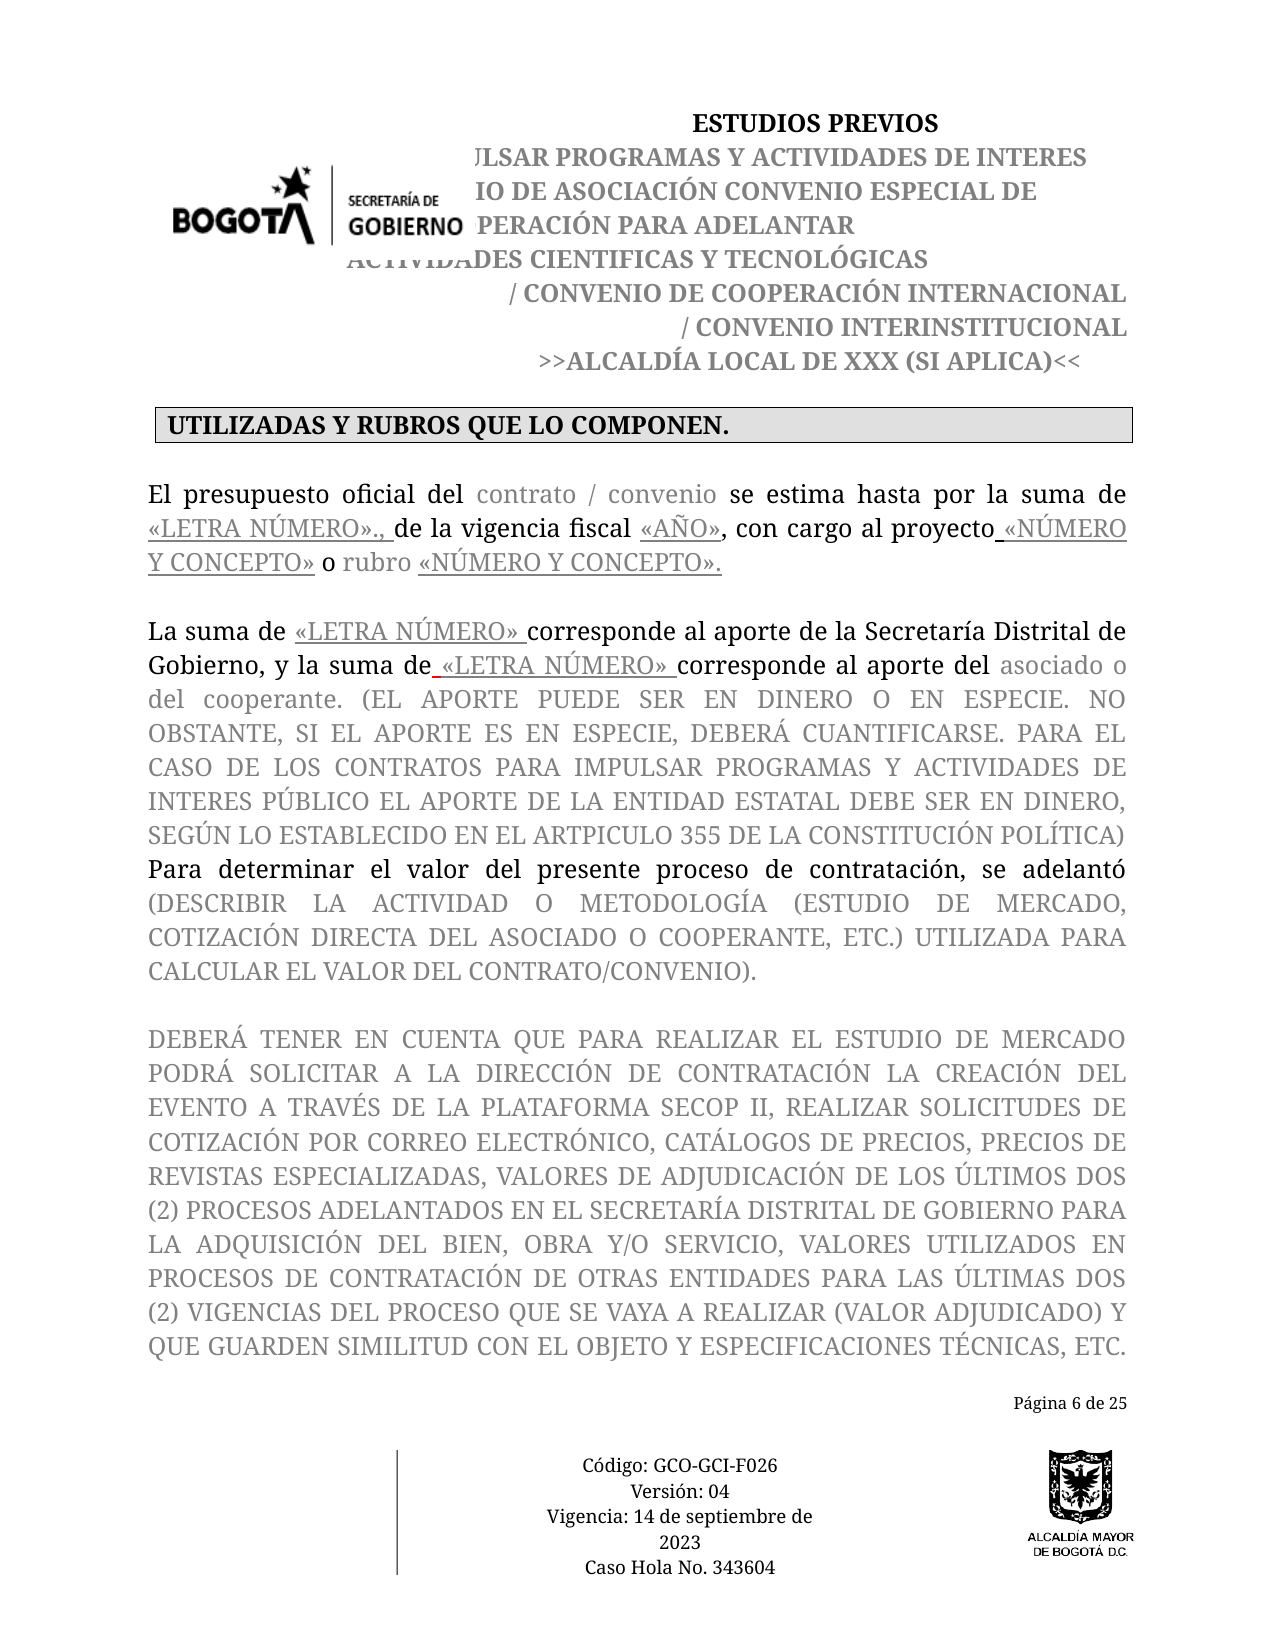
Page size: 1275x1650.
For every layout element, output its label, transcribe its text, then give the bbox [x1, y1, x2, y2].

picture [1027, 1450, 1134, 1556]
picture [147, 142, 475, 260]
table_header 4. PRESUPUESTO OFICIAL CONTRATO/CONVENIO, APORTES, VARIABLES UTILIZADAS Y RUBROS QUE LO COMPONEN. [156, 408, 1132, 442]
text Para determinar el valor del presente proceso de contratación, se adelantó (DESCRIBIR LA ACTIVIDAD O METODOLOGÍA (ESTUDIO DE MERCADO, COTIZACIÓN DIRECTA DEL ASOCIADO O COOPERANTE, ETC.) UTILIZADA PARA CALCULAR EL VALOR DEL CONTRATO/CONVENIO). [148, 852, 1127, 988]
text El presupuesto oficial del contrato / convenio se estima hasta por la suma de «LETRA NÚMERO»., de la vigencia fiscal «AÑO», con cargo al proyecto «NÚMERO Y CONCEPTO» o rubro «NÚMERO Y CONCEPTO». [148, 477, 1127, 579]
text La suma de «LETRA NÚMERO» corresponde al aporte de la Secretaría Distrital de Gobierno, y la suma de «LETRA NÚMERO» corresponde al aporte del asociado o del cooperante. (EL APORTE PUEDE SER EN DINERO O EN ESPECIE. NO OBSTANTE, SI EL APORTE ES EN ESPECIE, DEBERÁ CUANTIFICARSE. PARA EL CASO DE LOS CONTRATOS PARA IMPULSAR PROGRAMAS Y ACTIVIDADES DE INTERES PÚBLICO EL APORTE DE LA ENTIDAD ESTATAL DEBE SER EN DINERO, SEGÚN LO ESTABLECIDO EN EL ARTPICULO 355 DE LA CONSTITUCIÓN POLÍTICA) [148, 613, 1127, 852]
